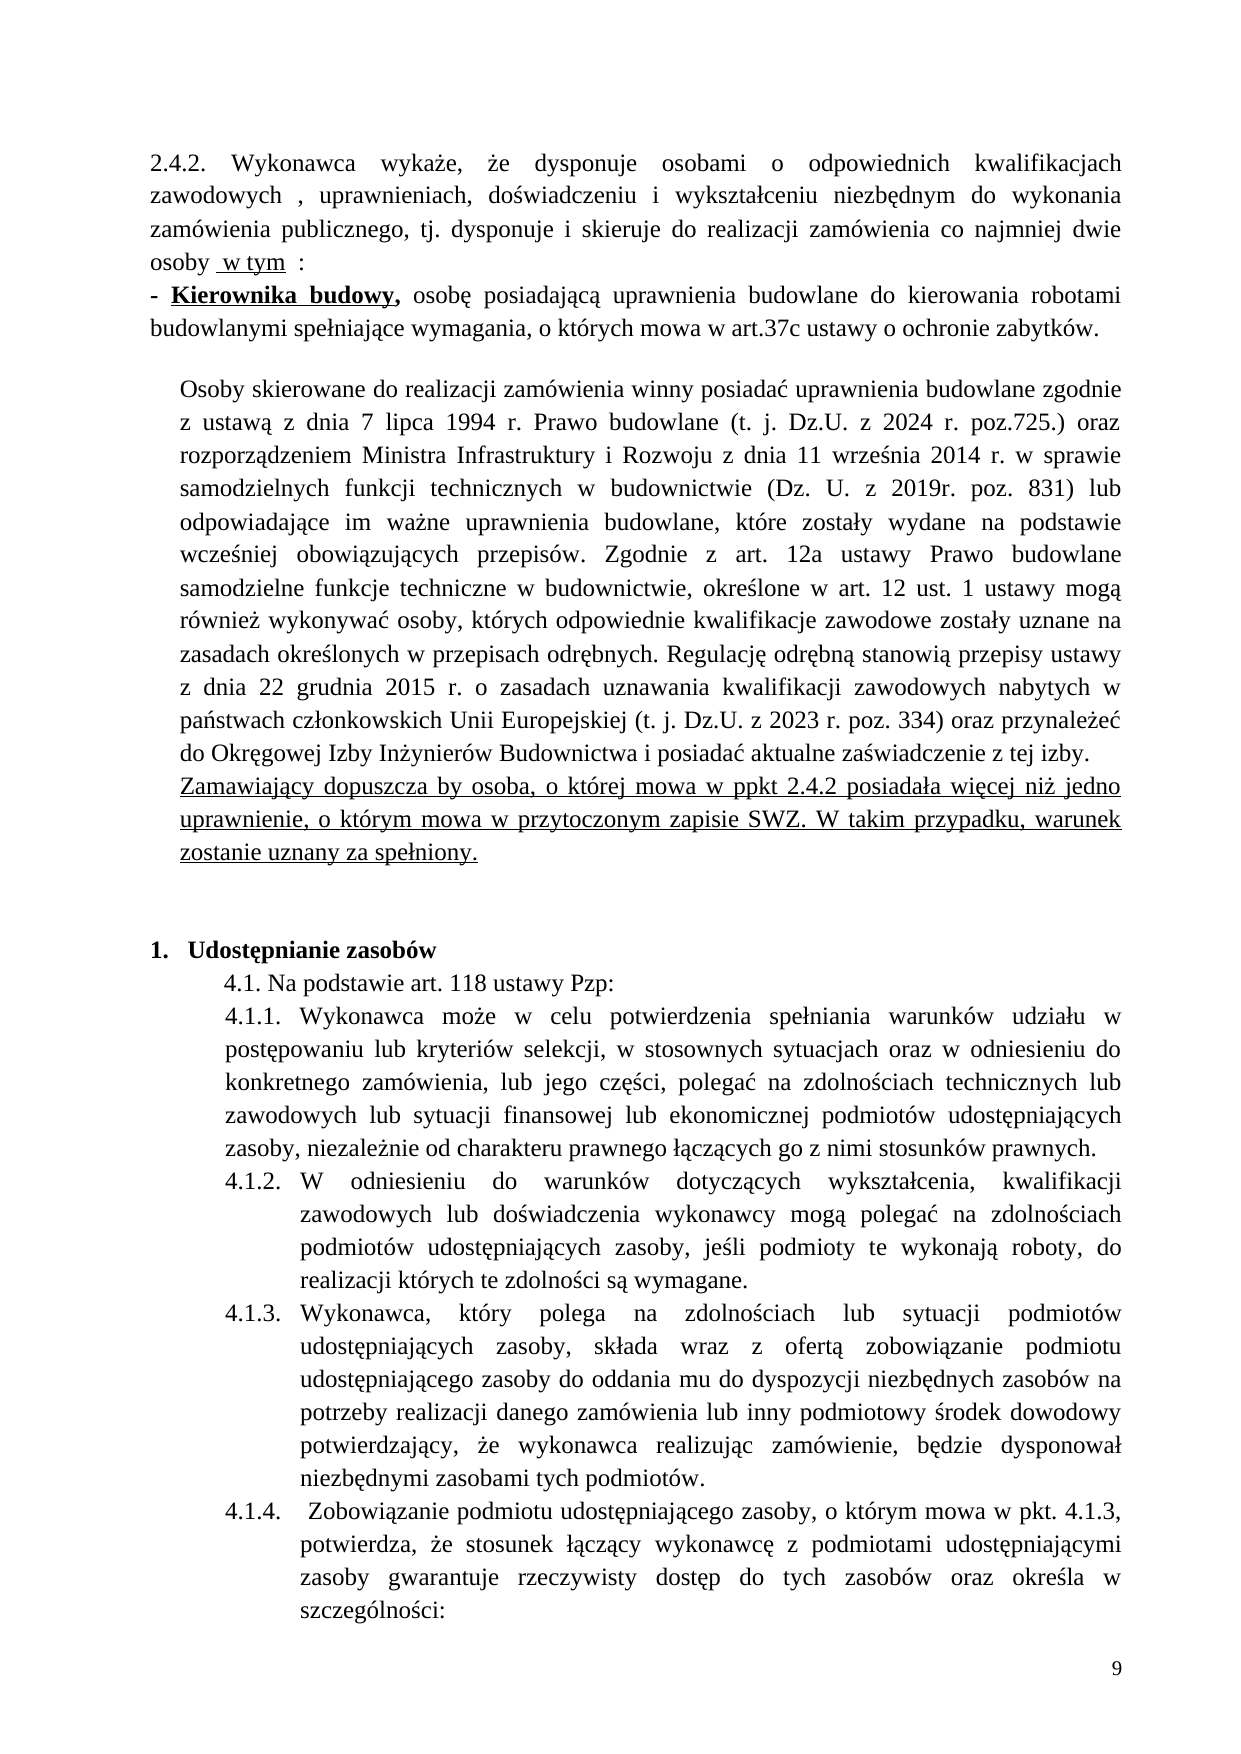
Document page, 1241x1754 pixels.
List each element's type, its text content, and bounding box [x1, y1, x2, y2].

list Zobowiązanie podmiotu udostępniającego zasoby, o którym mowa w pkt. 4.1.3, potwierdza, że stosunek łączący wykonawcę z podmiotami udostępniającymi zasoby gwarantuje rzeczywisty dostęp do tych zasobów oraz określa w szczególności: [225, 1496, 1122, 1624]
text Zamawiający dopuszcza by osoba, o której mowa w ppkt 2.4.2 posiadała więcej niż jedno uprawnienie, o którym mowa w przytoczonym zapisie SWZ. W takim przypadku, warunek zostanie uznany za spełniony. [179, 771, 1122, 829]
list W odniesieniu do warunków dotyczących wykształcenia, kwalifikacji zawodowych lub doświadczenia wykonawcy mogą polegać na zdolnościach podmiotów udostępniających zasoby, jeśli podmioty te wykonają roboty, do realizacji których te zdolności są wymagane. [225, 1166, 1122, 1294]
text 4.1. Na podstawie art. 118 ustawy Pzp: [224, 968, 1122, 997]
text 2.4.2. Wykonawca wykaże, że dysponuje osobami o odpowiednich kwalifikacjach zawodowych , uprawnieniach, doświadczeniu i wykształceniu niezbędnym do wykonania zamówienia publicznego, tj. dysponuje i skieruje do realizacji zamówienia co najmniej dwie osoby w tym : [150, 148, 1122, 275]
list Udostępnianie zasobów [150, 935, 1122, 964]
text - Kierownika budowy, osobę posiadającą uprawnienia budowlane do kierowania robotami budowlanymi spełniające wymagania, o których mowa w art.37c ustawy o ochronie zabytków. [150, 280, 1122, 341]
list Wykonawca, który polega na zdolnościach lub sytuacji podmiotów udostępniających zasoby, składa wraz z ofertą zobowiązanie podmiotu udostępniającego zasoby do oddania mu do dyspozycji niezbędnych zasobów na potrzeby realizacji danego zamówienia lub inny podmiotowy środek dowodowy potwierdzający, że wykonawca realizując zamówienie, będzie dysponował niezbędnymi zasobami tych podmiotów. [225, 1298, 1122, 1492]
text Osoby skierowane do realizacji zamówienia winny posiadać uprawnienia budowlane zgodnie z ustawą z dnia 7 lipca 1994 r. Prawo budowlane (t. j. Dz.U. z 2024 r. poz.725.) oraz rozporządzeniem Ministra Infrastruktury i Rozwoju z dnia 11 września 2014 r. w sprawie samodzielnych funkcji technicznych w budownictwie (Dz. U. z 2019r. poz. 831) lub odpowiadające im ważne uprawnienia budowlane, które zostały wydane na podstawie wcześniej obowiązujących przepisów. Zgodnie z art. 12a ustawy Prawo budowlane samodzielne funkcje techniczne w budownictwie, określone w art. 12 ust. 1 ustawy mogą również wykonywać osoby, których odpowiednie kwalifikacje zawodowe zostały uznane na zasadach określonych w przepisach odrębnych. Regulację odrębną stanowią przepisy ustawy z dnia 22 grudnia 2015 r. o zasadach uznawania kwalifikacji zawodowych nabytych w państwach członkowskich Unii Europejskiej (t. j. Dz.U. z 2023 r. poz. 334) oraz przynależeć do Okręgowej Izby Inżynierów Budownictwa i posiadać aktualne zaświadczenie z tej izby. [179, 374, 1122, 766]
list 4.1.1. Wykonawca może w celu potwierdzenia spełniania warunków udziału w postępowaniu lub kryteriów selekcji, w stosownych sytuacjach oraz w odniesieniu do konkretnego zamówienia, lub jego części, polegać na zdolnościach technicznych lub zawodowych lub sytuacji finansowej lub ekonomicznej podmiotów udostępniających zasoby, niezależnie od charakteru prawnego łączących go z nimi stosunków prawnych. [225, 1001, 1122, 1162]
text Zamawiający dopuszcza by osoba, o której mowa w ppkt 2.4.2 posiadała więcej niż jedno uprawnienie, o którym mowa w przytoczonym zapisie SWZ. W takim przypadku, warunek zostanie uznany za spełniony. [179, 830, 1122, 866]
